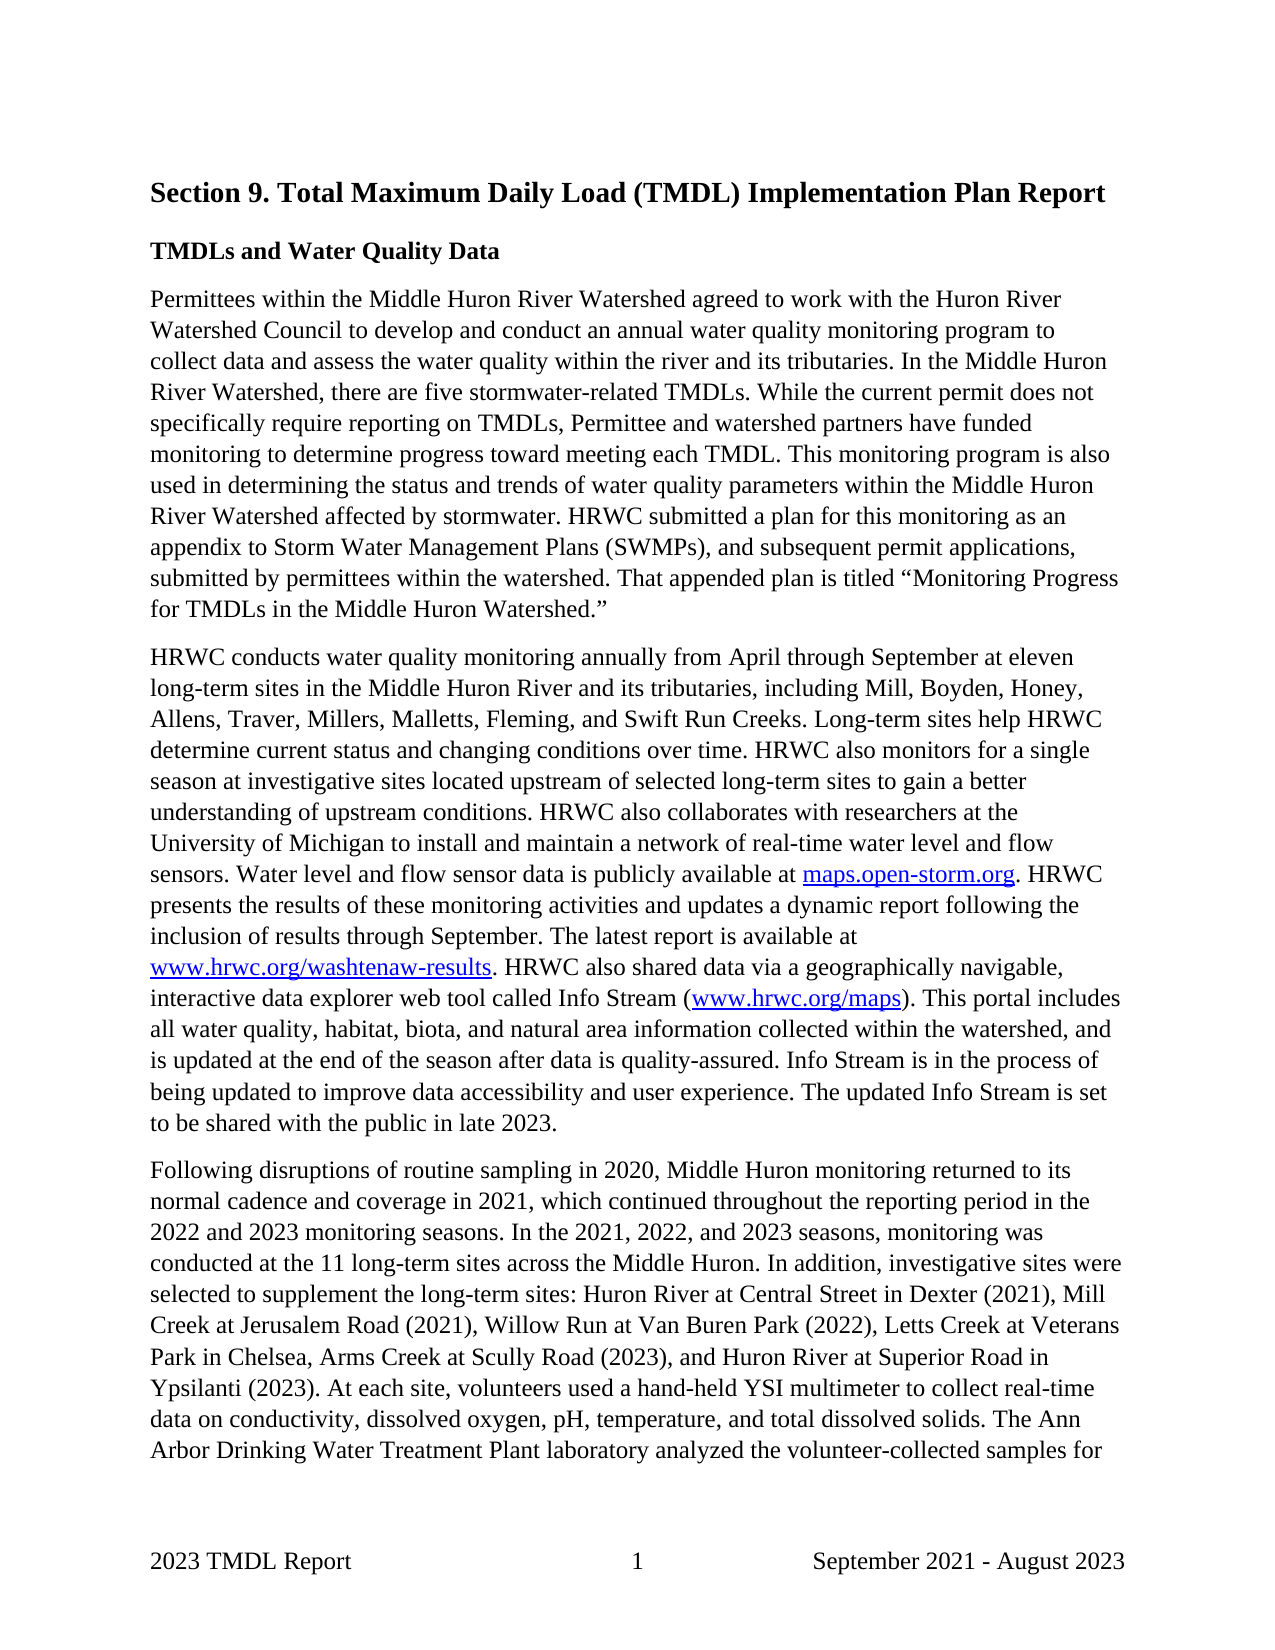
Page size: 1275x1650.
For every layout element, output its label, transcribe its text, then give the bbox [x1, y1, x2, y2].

text Permittees within the Middle Huron River Watershed agreed to work with the Huron River Watershed Council to develop and conduct an annual water quality monitoring program to collect data and assess the water quality within the river and its tributaries. In the Middle Huron River Watershed, there are five stormwater-related TMDLs. While the current permit does not specifically require reporting on TMDLs, Permittee and watershed partners have funded monitoring to determine progress toward meeting each TMDL. This monitoring program is also used in determining the status and trends of water quality parameters within the Middle Huron River Watershed affected by stormwater. HRWC submitted a plan for this monitoring as an appendix to Storm Water Management Plans (SWMPs), and subsequent permit applications, submitted by permittees within the watershed. That appended plan is titled “Monitoring Progress for TMDLs in the Middle Huron Watershed.” [150, 284, 1125, 623]
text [150, 1155, 1125, 1463]
subtitle TMDLs and Water Quality Data [150, 236, 1125, 265]
subtitle Section 9. Total Maximum Daily Load (TMDL) Implementation Plan Report [150, 175, 1125, 208]
text HRWC conducts water quality monitoring annually from April through September at eleven long-term sites in the Middle Huron River and its tributaries, including Mill, Boyden, Honey, Allens, Traver, Millers, Malletts, Fleming, and Swift Run Creeks. Long-term sites help HRWC determine current status and changing conditions over time. HRWC also monitors for a single season at investigative sites located upstream of selected long-term sites to gain a better understanding of upstream conditions. HRWC also collaborates with researchers at the University of Michigan to install and maintain a network of real-time water level and flow sensors. Water level and flow sensor data is publicly available at maps.open-storm.org. HRWC presents the results of these monitoring activities and updates a dynamic report following the inclusion of results through September. The latest report is available at www.hrwc.org/washtenaw-results. HRWC also shared data via a geographically navigable, interactive data explorer web tool called Info Stream (www.hrwc.org/maps). This portal includes all water quality, habitat, biota, and natural area information collected within the watershed, and is updated at the end of the season after data is quality-assured. Info Stream is in the process of being updated to improve data accessibility and user experience. The updated Info Stream is set to be shared with the public in late 2023. [150, 642, 1125, 1136]
